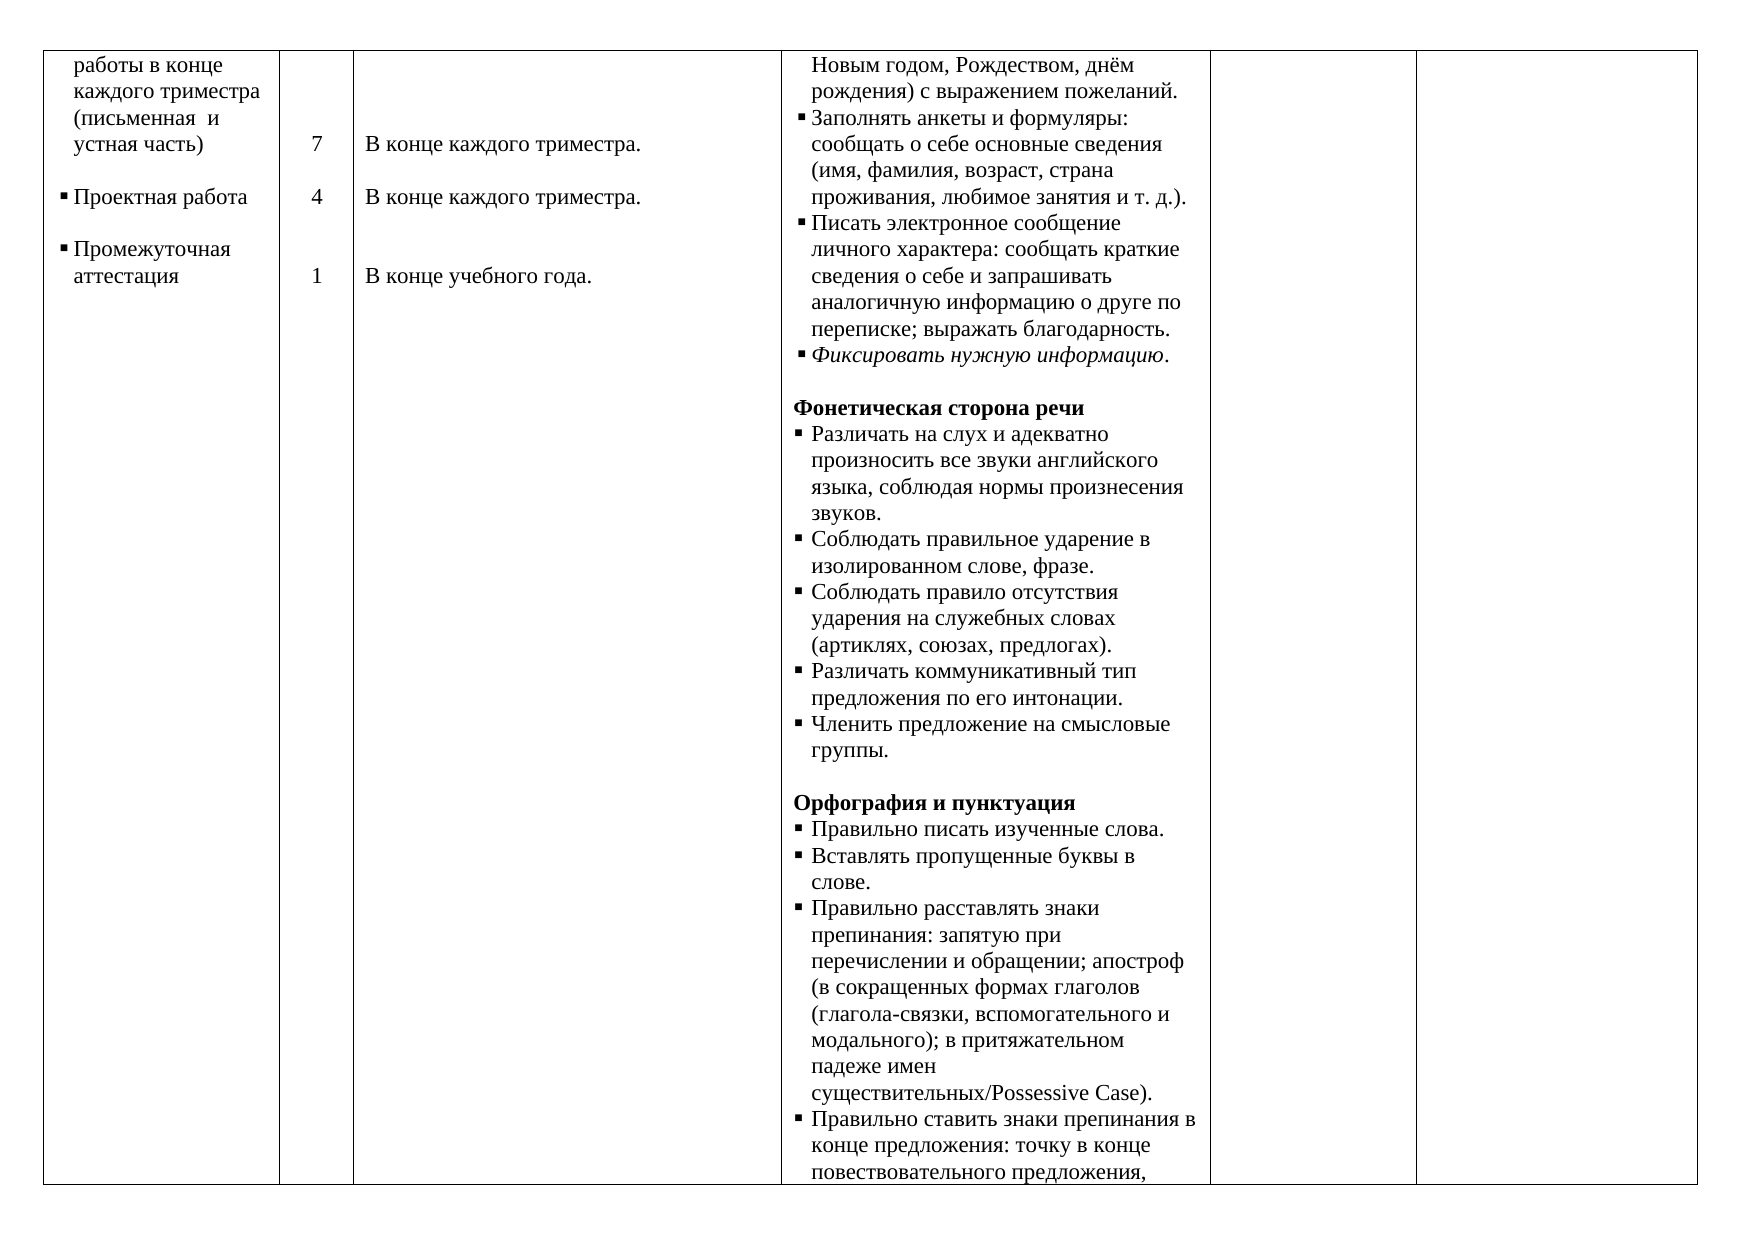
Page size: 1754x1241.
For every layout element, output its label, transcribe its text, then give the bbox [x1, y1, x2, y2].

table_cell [354, 51, 781, 1184]
table_cell [1417, 51, 1697, 1184]
table_cell 7 4 1 [280, 51, 353, 1184]
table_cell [44, 51, 279, 1184]
